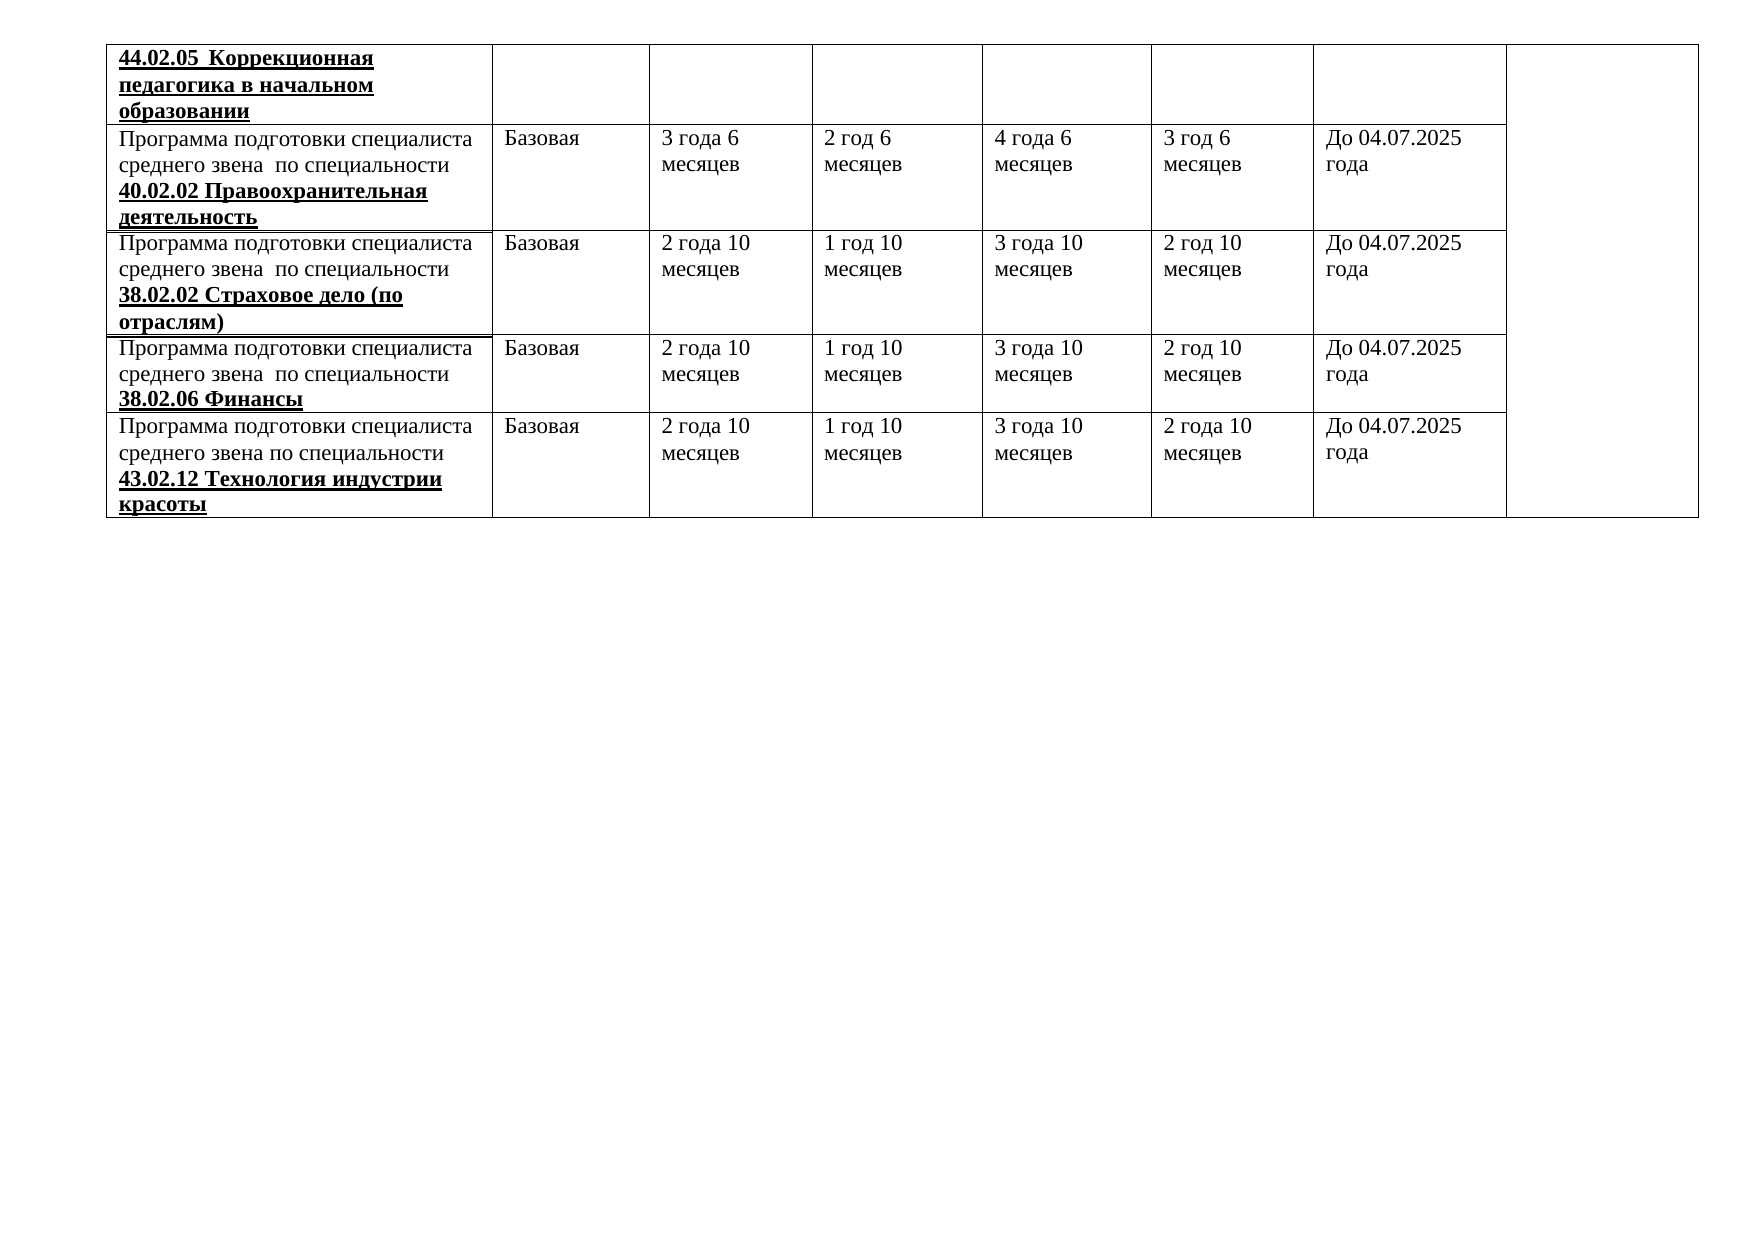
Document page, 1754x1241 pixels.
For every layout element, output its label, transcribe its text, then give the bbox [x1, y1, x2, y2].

table_cell 2 года 10 месяцев [1152, 413, 1313, 517]
table_cell Программа подготовки специалиста среднего звена по специальности 38.02.06 Финансы [107, 338, 492, 412]
table_cell 1 год 10 месяцев [813, 335, 982, 412]
table_cell 2 год 10 месяцев [1152, 231, 1313, 334]
table_header [1314, 45, 1506, 123]
table_header 44.02.05 Коррекционная педагогика в начальном образовании [107, 45, 492, 123]
table_cell 4 года 6 месяцев [983, 125, 1151, 230]
table_cell 2 год 6 месяцев [813, 125, 982, 230]
table_cell 2 года 10 месяцев [650, 335, 812, 412]
table_cell До 04.07.2025 года [1314, 231, 1506, 334]
table_cell 3 года 10 месяцев [983, 231, 1151, 334]
table_header [813, 45, 982, 123]
table_header [493, 45, 649, 123]
table_cell 2 года 10 месяцев [650, 413, 812, 517]
table_cell Программа подготовки специалиста среднего звена по специальности 40.02.02 Правоохранительная деятельность [107, 125, 492, 230]
table_header [650, 45, 812, 123]
table_cell Программа подготовки специалиста среднего звена по специальности 43.02.12 Технология индустрии красоты [107, 413, 492, 517]
table_cell 2 года 10 месяцев [650, 231, 812, 334]
table_cell До 04.07.2025 года [1314, 413, 1506, 517]
table_cell 3 года 6 месяцев [650, 125, 812, 230]
table_cell 3 года 10 месяцев [983, 335, 1151, 412]
table_cell 3 года 10 месяцев [983, 413, 1151, 517]
table_header [1152, 45, 1313, 123]
table_cell До 04.07.2025 года [1314, 335, 1506, 412]
table_cell Программа подготовки специалиста среднего звена по специальности 38.02.02 Страховое дело (по отраслям) [107, 233, 492, 334]
table_cell Базовая [493, 231, 649, 334]
table_cell 2 год 10 месяцев [1152, 335, 1313, 412]
table_cell Базовая [493, 335, 649, 412]
table_cell До 04.07.2025 года [1314, 125, 1506, 230]
table_cell Базовая [493, 125, 649, 230]
table_cell 1 год 10 месяцев [813, 231, 982, 334]
table_header [1507, 45, 1698, 517]
table_cell 3 год 6 месяцев [1152, 125, 1313, 230]
table_header [983, 45, 1151, 123]
table_cell Базовая [493, 413, 649, 517]
table_cell 1 год 10 месяцев [813, 413, 982, 517]
